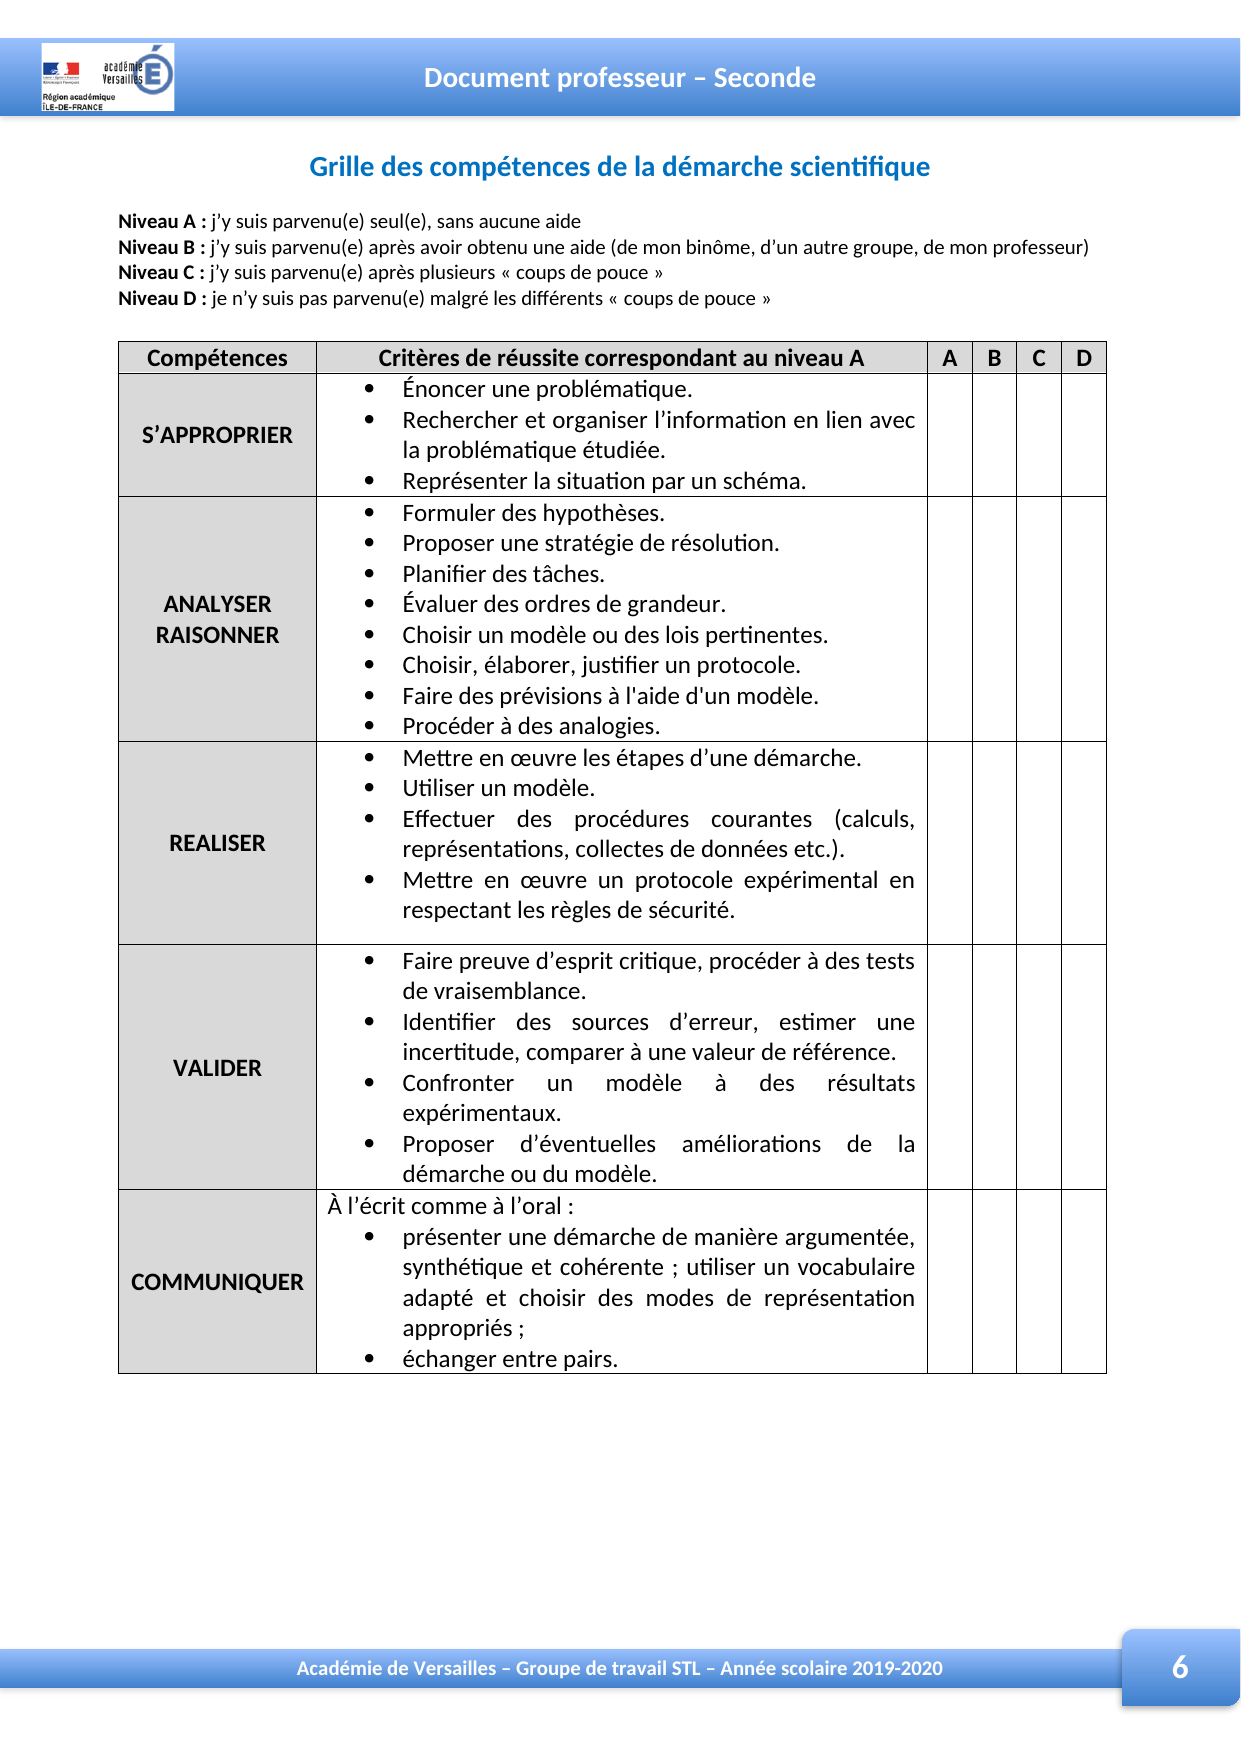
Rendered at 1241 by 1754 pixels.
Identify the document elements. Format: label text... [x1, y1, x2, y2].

text Niveau A : j’y suis parvenu(e) seul(e), sans aucune aide [118, 209, 1122, 234]
table_cell Mettre en œuvre les étapes d’une démarche. Utiliser un modèle. Effectuer des procédures courantes (calculs, représentations, collectes de données etc.). Mettre en œuvre un protocole expérimental en respectant les règles de sécurité. [317, 742, 927, 944]
picture [41, 43, 175, 111]
table_cell [1062, 1190, 1106, 1373]
table_cell À l’écrit comme à l’oral : présenter une démarche de manière argumentée, synthétique et cohérente ; utiliser un vocabulaire adapté et choisir des modes de représentation appropriés ; échanger entre pairs. [317, 1190, 927, 1373]
table_cell [1017, 497, 1061, 741]
table_cell [928, 742, 972, 944]
table_cell [973, 945, 1016, 1189]
text Niveau D : je n’y suis pas parvenu(e) malgré les différents « coups de pouce » [118, 285, 1122, 310]
table_cell Formuler des hypothèses. Proposer une stratégie de résolution. Planifier des tâches. Évaluer des ordres de grandeur. Choisir un modèle ou des lois pertinentes. Choisir, élaborer, justifier un protocole. Faire des prévisions à l'aide d'un modèle. Procéder à des analogies. [317, 497, 927, 741]
text Niveau B : j’y suis parvenu(e) après avoir obtenu une aide (de mon binôme, d’un autre groupe, de mon professeur) [118, 234, 1122, 259]
table_cell [1017, 374, 1061, 496]
table_header Compétences [119, 342, 316, 372]
table_header C [1017, 342, 1061, 372]
table_cell [1017, 945, 1061, 1189]
table_cell [1017, 742, 1061, 944]
table_header A [928, 342, 972, 372]
table_cell [973, 497, 1016, 741]
text Niveau C : j’y suis parvenu(e) après plusieurs « coups de pouce » [118, 259, 1122, 285]
table_cell [1062, 374, 1106, 496]
table_cell [928, 1190, 972, 1373]
table_cell [973, 374, 1016, 496]
table_cell [928, 374, 972, 496]
table_header D [1062, 342, 1106, 372]
table_cell [928, 497, 972, 741]
table_header Critères de réussite correspondant au niveau A [317, 342, 927, 372]
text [118, 148, 1122, 183]
table_header B [973, 342, 1016, 372]
table_cell ANALYSER RAISONNER [119, 497, 316, 741]
table_cell [1062, 497, 1106, 741]
table_cell [973, 1190, 1016, 1373]
table_cell COMMUNIQUER [119, 1190, 316, 1373]
table_cell [928, 945, 972, 1189]
table_cell [1062, 742, 1106, 944]
table_cell Énoncer une problématique. Rechercher et organiser l’information en lien avec la problématique étudiée. Représenter la situation par un schéma. [317, 374, 927, 496]
table_cell S’APPROPRIER [119, 374, 316, 496]
table_cell [973, 742, 1016, 944]
table_cell [1062, 945, 1106, 1189]
table_cell REALISER [119, 742, 316, 944]
table_cell Faire preuve d’esprit critique, procéder à des tests de vraisemblance. Identifier des sources d’erreur, estimer une incertitude, comparer à une valeur de référence. Confronter un modèle à des résultats expérimentaux. Proposer d’éventuelles améliorations de la démarche ou du modèle. [317, 945, 927, 1189]
table_cell [1017, 1190, 1061, 1373]
table_cell VALIDER [119, 945, 316, 1189]
